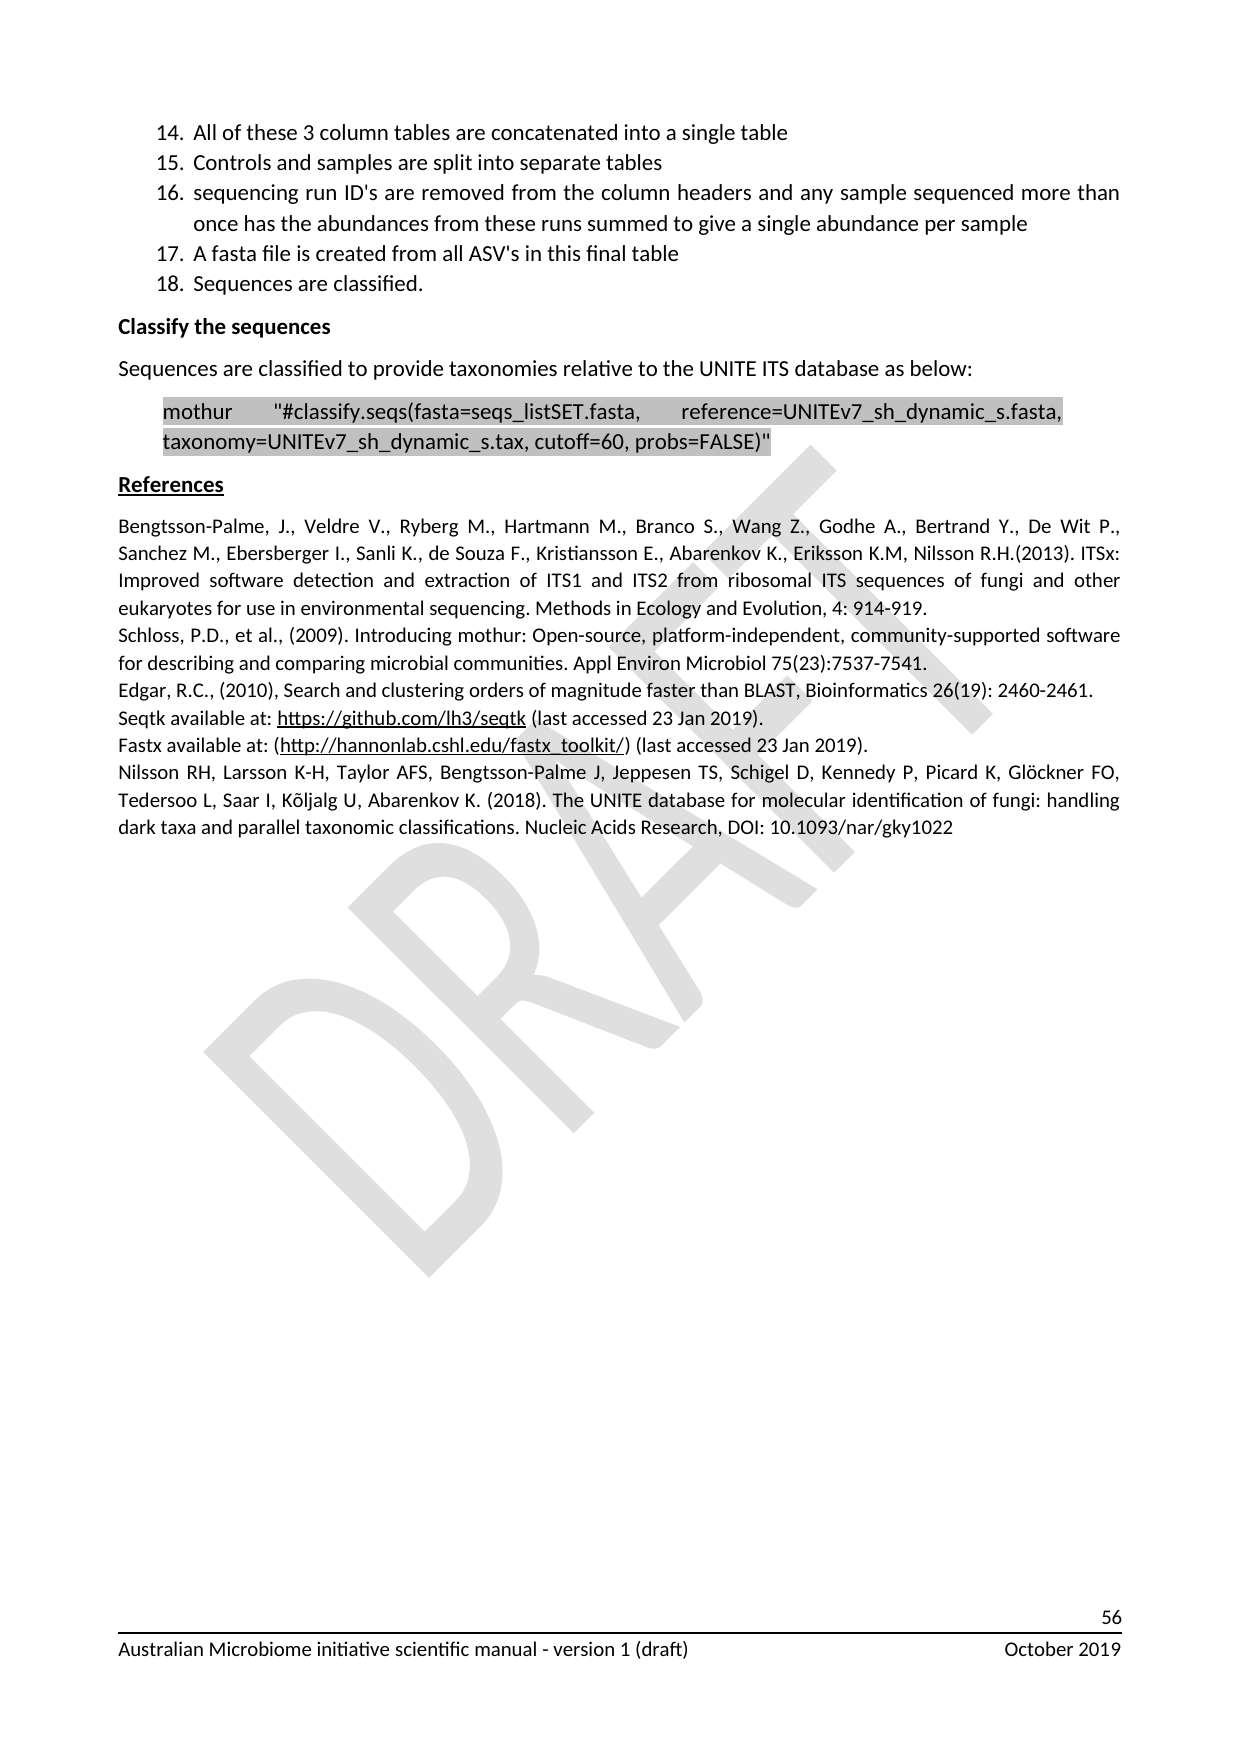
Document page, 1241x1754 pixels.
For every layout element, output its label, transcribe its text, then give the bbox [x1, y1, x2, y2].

text References [118, 470, 1122, 498]
text Seqtk available at: https://github.com/lh3/seqtk (last accessed 23 Jan 2019). [118, 705, 1122, 730]
list All of these 3 column tables are concatenated into a single table [156, 118, 1122, 146]
text Bengtsson-Palme, J., Veldre V., Ryberg M., Hartmann M., Branco S., Wang Z., Godhe A., Bertrand Y., De Wit P., Sanchez M., Ebersberger I., Sanli K., de Souza F., Kristiansson E., Abarenkov K., Eriksson K.M, Nilsson R.H.(2013). ITSx: Improved software detection and extraction of ITS1 and ITS2 from ribosomal ITS sequences of fungi and other eukaryotes for use in environmental sequencing. Methods in Ecology and Evolution, 4: 914-919. [118, 513, 1122, 621]
list sequencing run ID's are removed from the column headers and any sample sequenced more than once has the abundances from these runs summed to give a single abundance per sample [156, 178, 1122, 237]
text mothur "#classify.seqs(fasta=seqs_listSET.fasta, reference=UNITEv7_sh_dynamic_s.fasta, taxonomy=UNITEv7_sh_dynamic_s.tax, cutoff=60, probs=FALSE)" [162, 397, 1063, 456]
text Fastx available at: (http://hannonlab.cshl.edu/fastx_toolkit/) (last accessed 23 Jan 2019). [118, 732, 1122, 757]
text Schloss, P.D., et al., (2009). Introducing mothur: Open-source, platform-independent, community-supported software for describing and comparing microbial communities. Appl Environ Microbiol 75(23):7537-7541. [118, 622, 1122, 675]
list A fasta file is created from all ASV's in this final table [156, 239, 1122, 267]
text Nilsson RH, Larsson K-H, Taylor AFS, Bengtsson-Palme J, Jeppesen TS, Schigel D, Kennedy P, Picard K, Glöckner FO, Tedersoo L, Saar I, Kõljalg U, Abarenkov K. (2018). The UNITE database for molecular identification of fungi: handling dark taxa and parallel taxonomic classifications. Nucleic Acids Research, DOI: 10.1093/nar/gky1022 [118, 759, 1122, 840]
text Edgar, R.C., (2010), Search and clustering orders of magnitude faster than BLAST, Bioinformatics 26(19): 2460-2461. [118, 677, 1122, 703]
list Sequences are classified. [156, 269, 1122, 297]
text Classify the sequences [118, 312, 1122, 340]
list Controls and samples are split into separate tables [156, 148, 1122, 176]
text Sequences are classified to provide taxonomies relative to the UNITE ITS database as below: [118, 354, 1122, 383]
